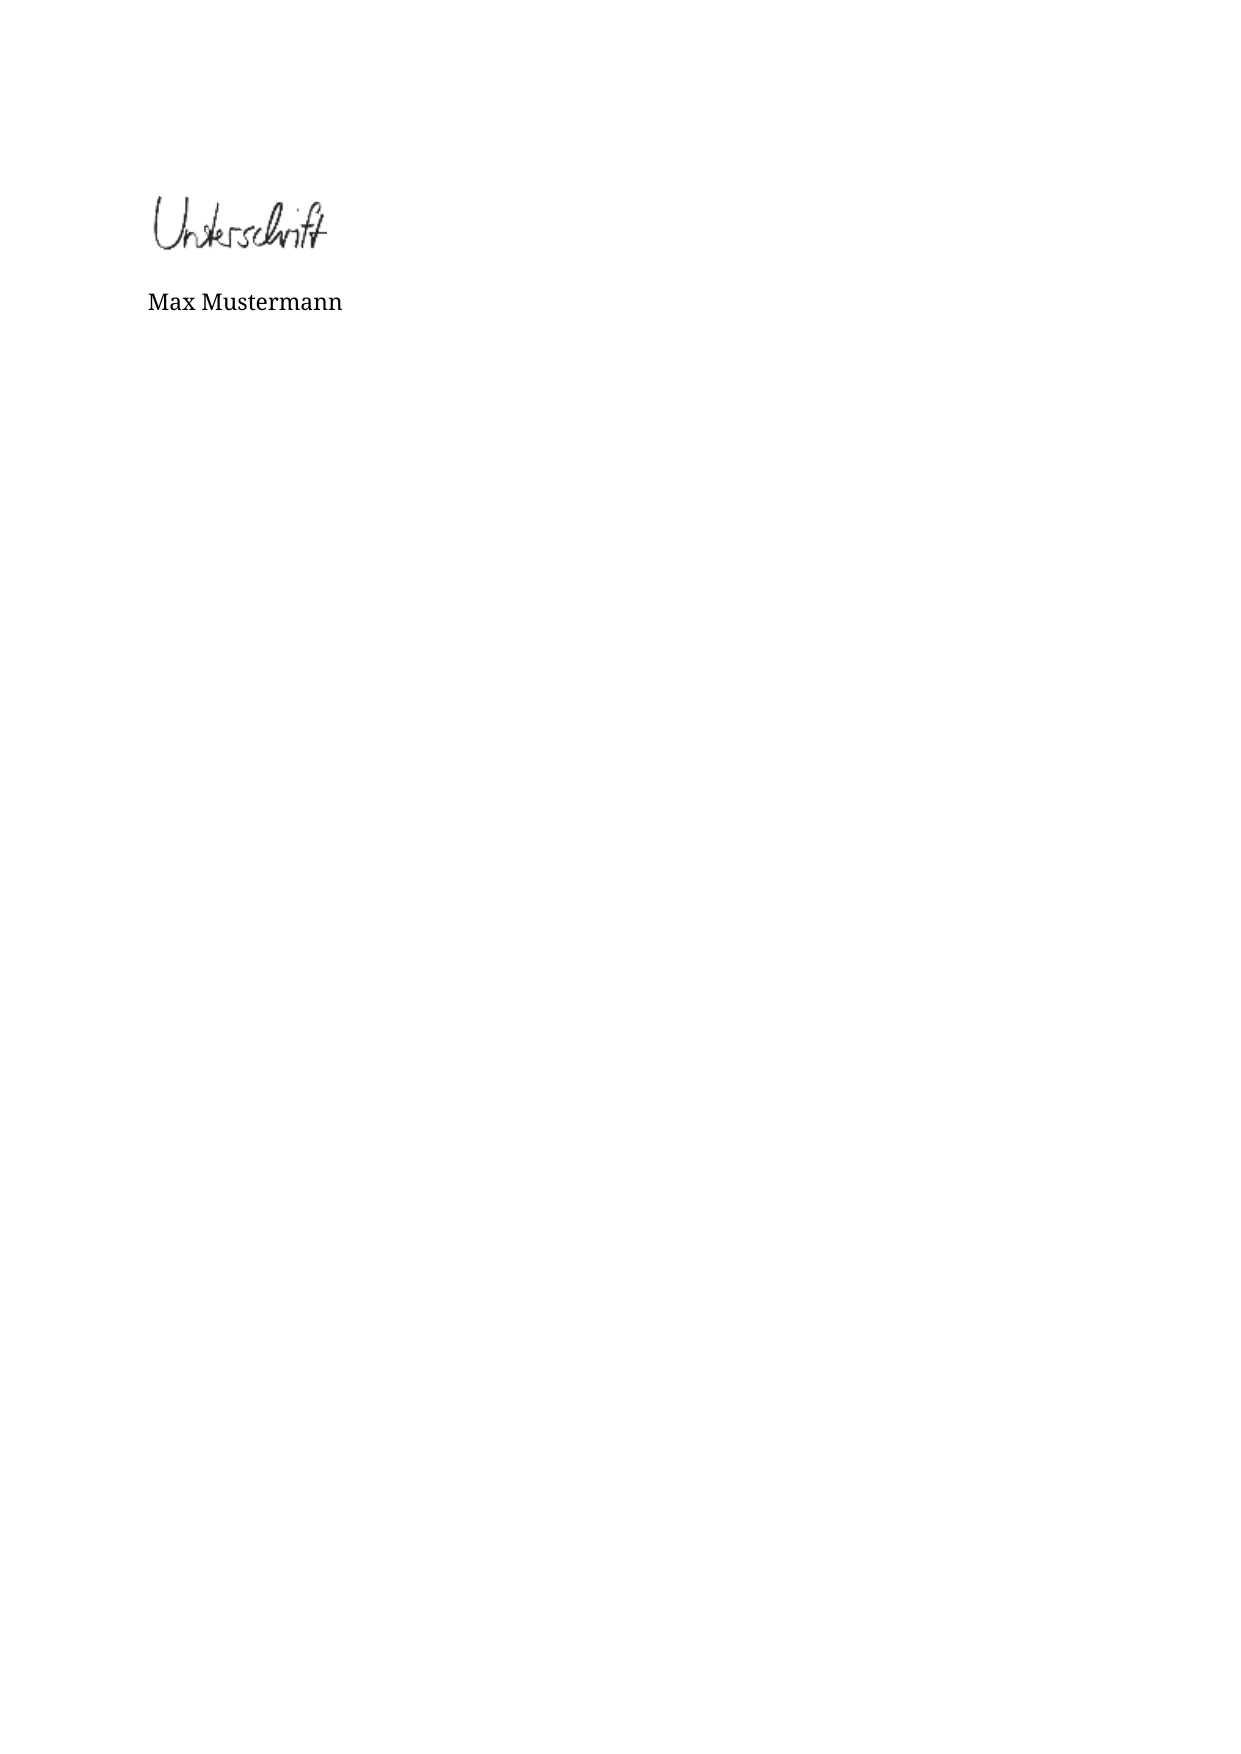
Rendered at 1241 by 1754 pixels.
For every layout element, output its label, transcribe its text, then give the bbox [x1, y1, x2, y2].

text Max Mustermann [148, 196, 1093, 317]
